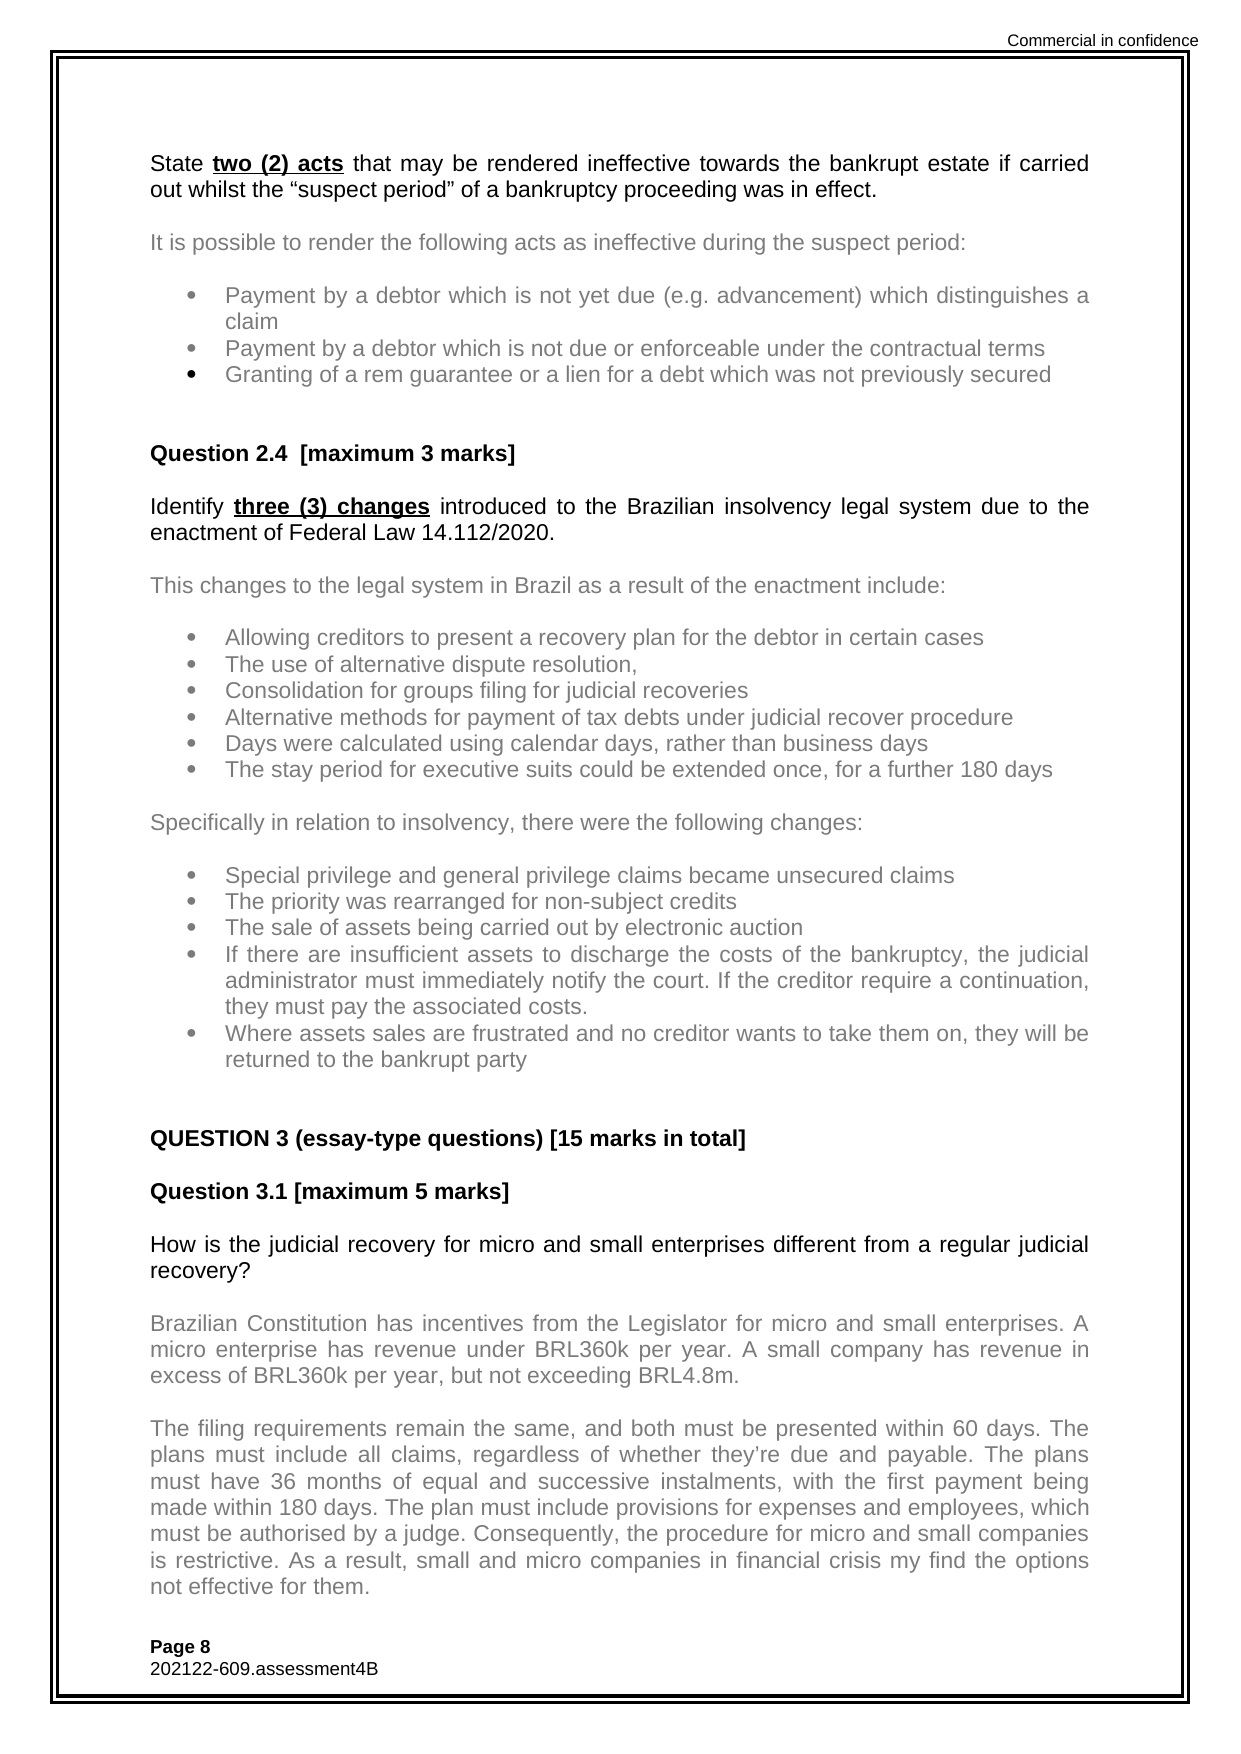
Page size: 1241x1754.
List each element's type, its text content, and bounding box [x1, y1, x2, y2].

list Days were calculated using calendar days, rather than business days [187, 730, 1090, 756]
text Specifically in relation to insolvency, there were the following changes: [150, 809, 1090, 835]
text Question 3.1 [maximum 5 marks] [150, 1178, 1090, 1204]
list The stay period for executive suits could be extended once, for a further 180 days [187, 756, 1090, 782]
list Consolidation for groups filing for judicial recoveries [187, 677, 1090, 703]
list Payment by a debtor which is not yet due (e.g. advancement) which distinguishes a claim [187, 282, 1090, 334]
text Identify three (3) changes introduced to the Brazilian insolvency legal system due to the enactment of Federal Law 14.112/2020. [150, 493, 1090, 545]
text It is possible to render the following acts as ineffective during the suspect period: [150, 229, 1090, 255]
text Brazilian Constitution has incentives from the Legislator for micro and small enterprises. A micro enterprise has revenue under BRL360k per year. A small company has revenue in excess of BRL360k per year, but not exceeding BRL4.8m. [150, 1309, 1090, 1389]
list Special privilege and general privilege claims became unsecured claims [187, 862, 1090, 888]
list Payment by a debtor which is not due or enforceable under the contractual terms [187, 334, 1090, 361]
text This changes to the legal system in Brazil as a result of the enactment include: [150, 572, 1090, 598]
text The filing requirements remain the same, and both must be presented within 60 days. The plans must include all claims, regardless of whether they’re due and payable. The plans must have 36 months of equal and successive instalments, with the first payment being made within 180 days. The plan must include provisions for expenses and employees, which must be authorised by a judge. Consequently, the procedure for micro and small companies is restrictive. As a result, small and micro companies in financial crisis my find the options not effective for them. [150, 1415, 1090, 1599]
text QUESTION 3 (essay-type questions) [15 marks in total] [150, 1125, 1090, 1151]
list Granting of a rem guarantee or a lien for a debt which was not previously secured [187, 361, 1090, 387]
list Where assets sales are frustrated and no creditor wants to take them on, they will be returned to the bankrupt party [187, 1020, 1090, 1072]
list Allowing creditors to present a recovery plan for the debtor in certain cases [187, 624, 1090, 651]
list If there are insufficient assets to discharge the costs of the bankruptcy, the judicial administrator must immediately notify the court. If the creditor require a continuation, they must pay the associated costs. [187, 941, 1090, 1020]
list The priority was rearranged for non-subject credits [187, 888, 1090, 914]
list Alternative methods for payment of tax debts under judicial recover procedure [187, 703, 1090, 730]
text How is the judicial recovery for micro and small enterprises different from a regular judicial recovery? [150, 1231, 1090, 1283]
text Question 2.4 [maximum 3 marks] [150, 440, 1090, 466]
text State two (2) acts that may be rendered ineffective towards the bankrupt estate if carried out whilst the “suspect period” of a bankruptcy proceeding was in effect. [150, 150, 1090, 203]
list The sale of assets being carried out by electronic auction [187, 914, 1090, 941]
list The use of alternative dispute resolution, [187, 651, 1090, 677]
